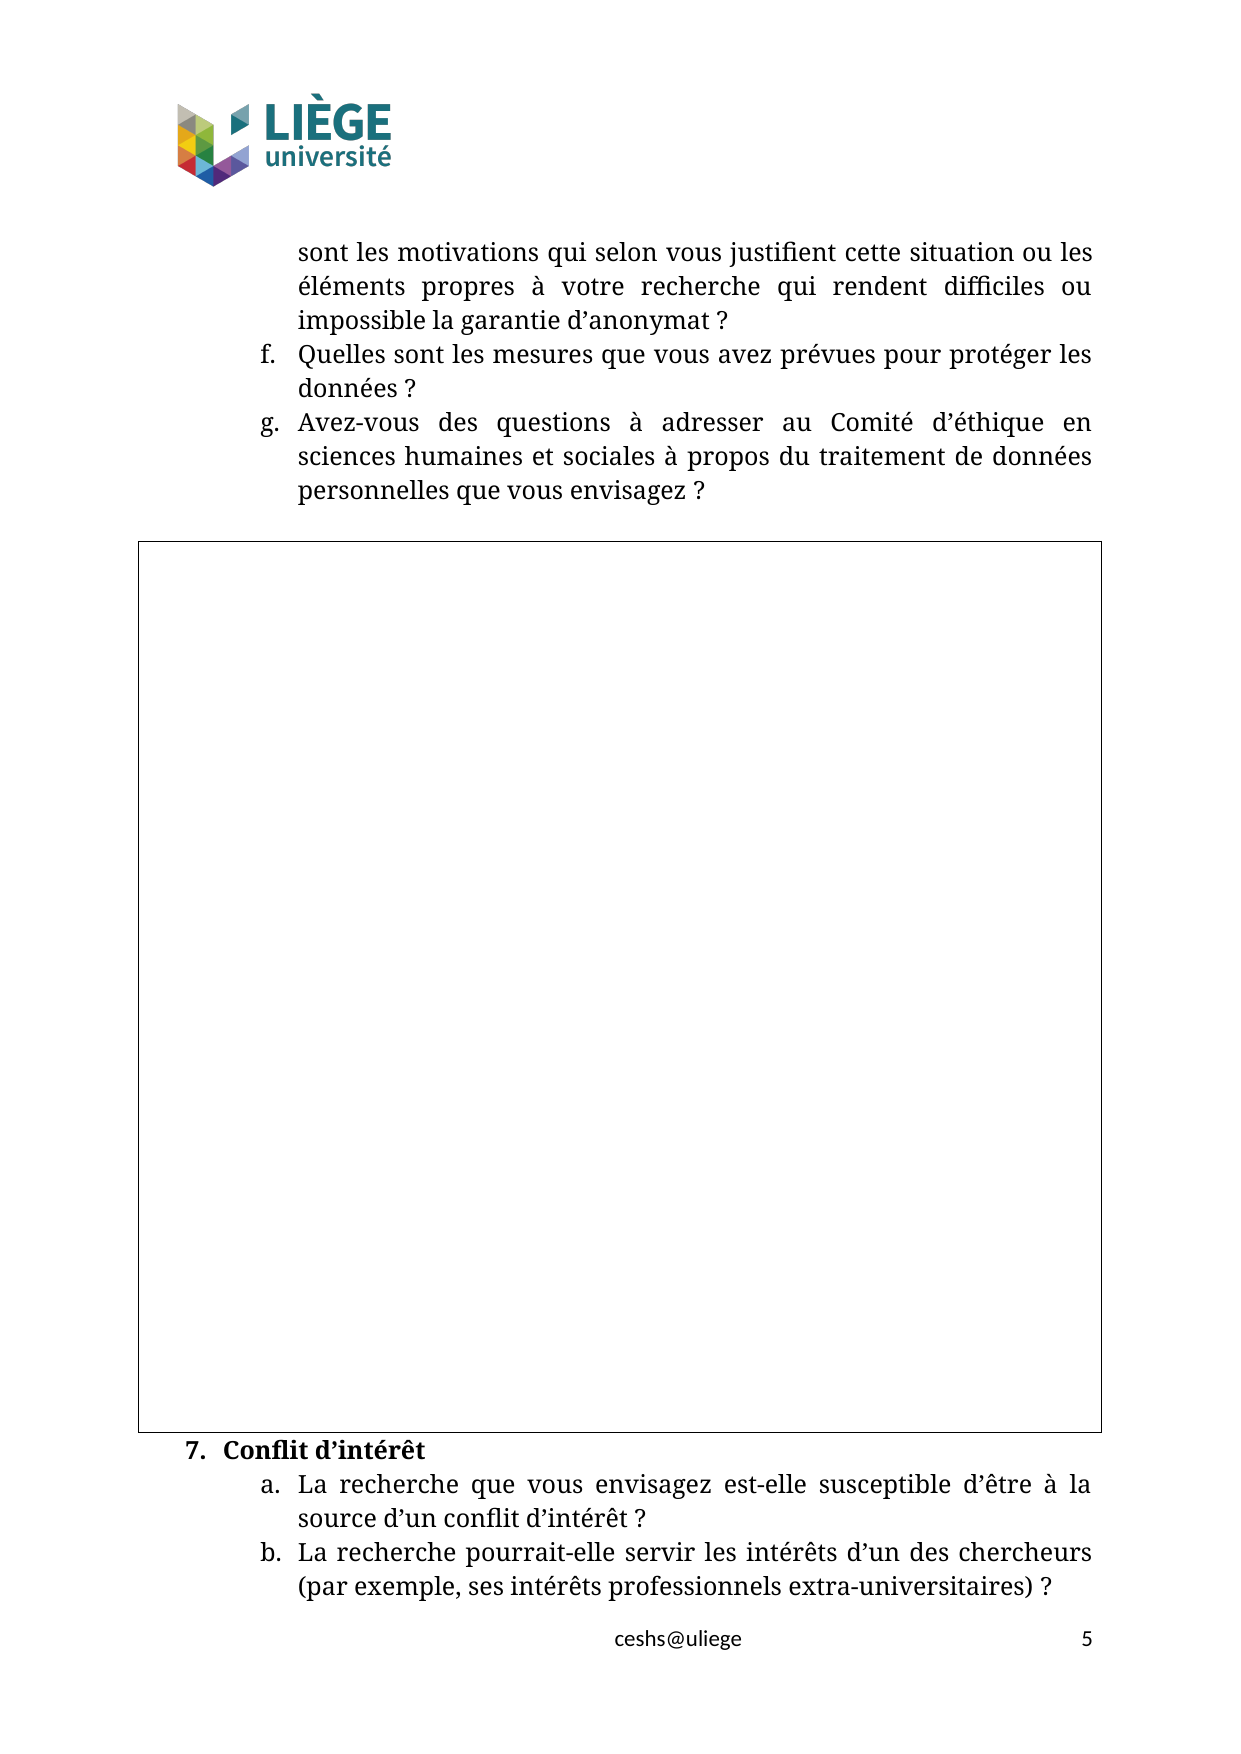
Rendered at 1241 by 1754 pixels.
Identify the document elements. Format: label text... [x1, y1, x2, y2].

list Avez-vous des questions à adresser au Comité d’éthique en sciences humaines et sociales à propos du traitement de données personnelles que vous envisagez ? [260, 404, 1093, 507]
list La recherche pourrait-elle servir les intérêts d’un des chercheurs (par exemple, ses intérêts professionnels extra-universitaires) ? [260, 1535, 1093, 1603]
list Quelles sont les mesures que vous avez prévues pour protéger les données ? [260, 336, 1093, 404]
picture [147, 73, 421, 207]
list Conflit d’intérêt [185, 1433, 1093, 1467]
list La recherche que vous envisagez est-elle susceptible d’être à la source d’un conflit d’intérêt ? [260, 1467, 1093, 1535]
